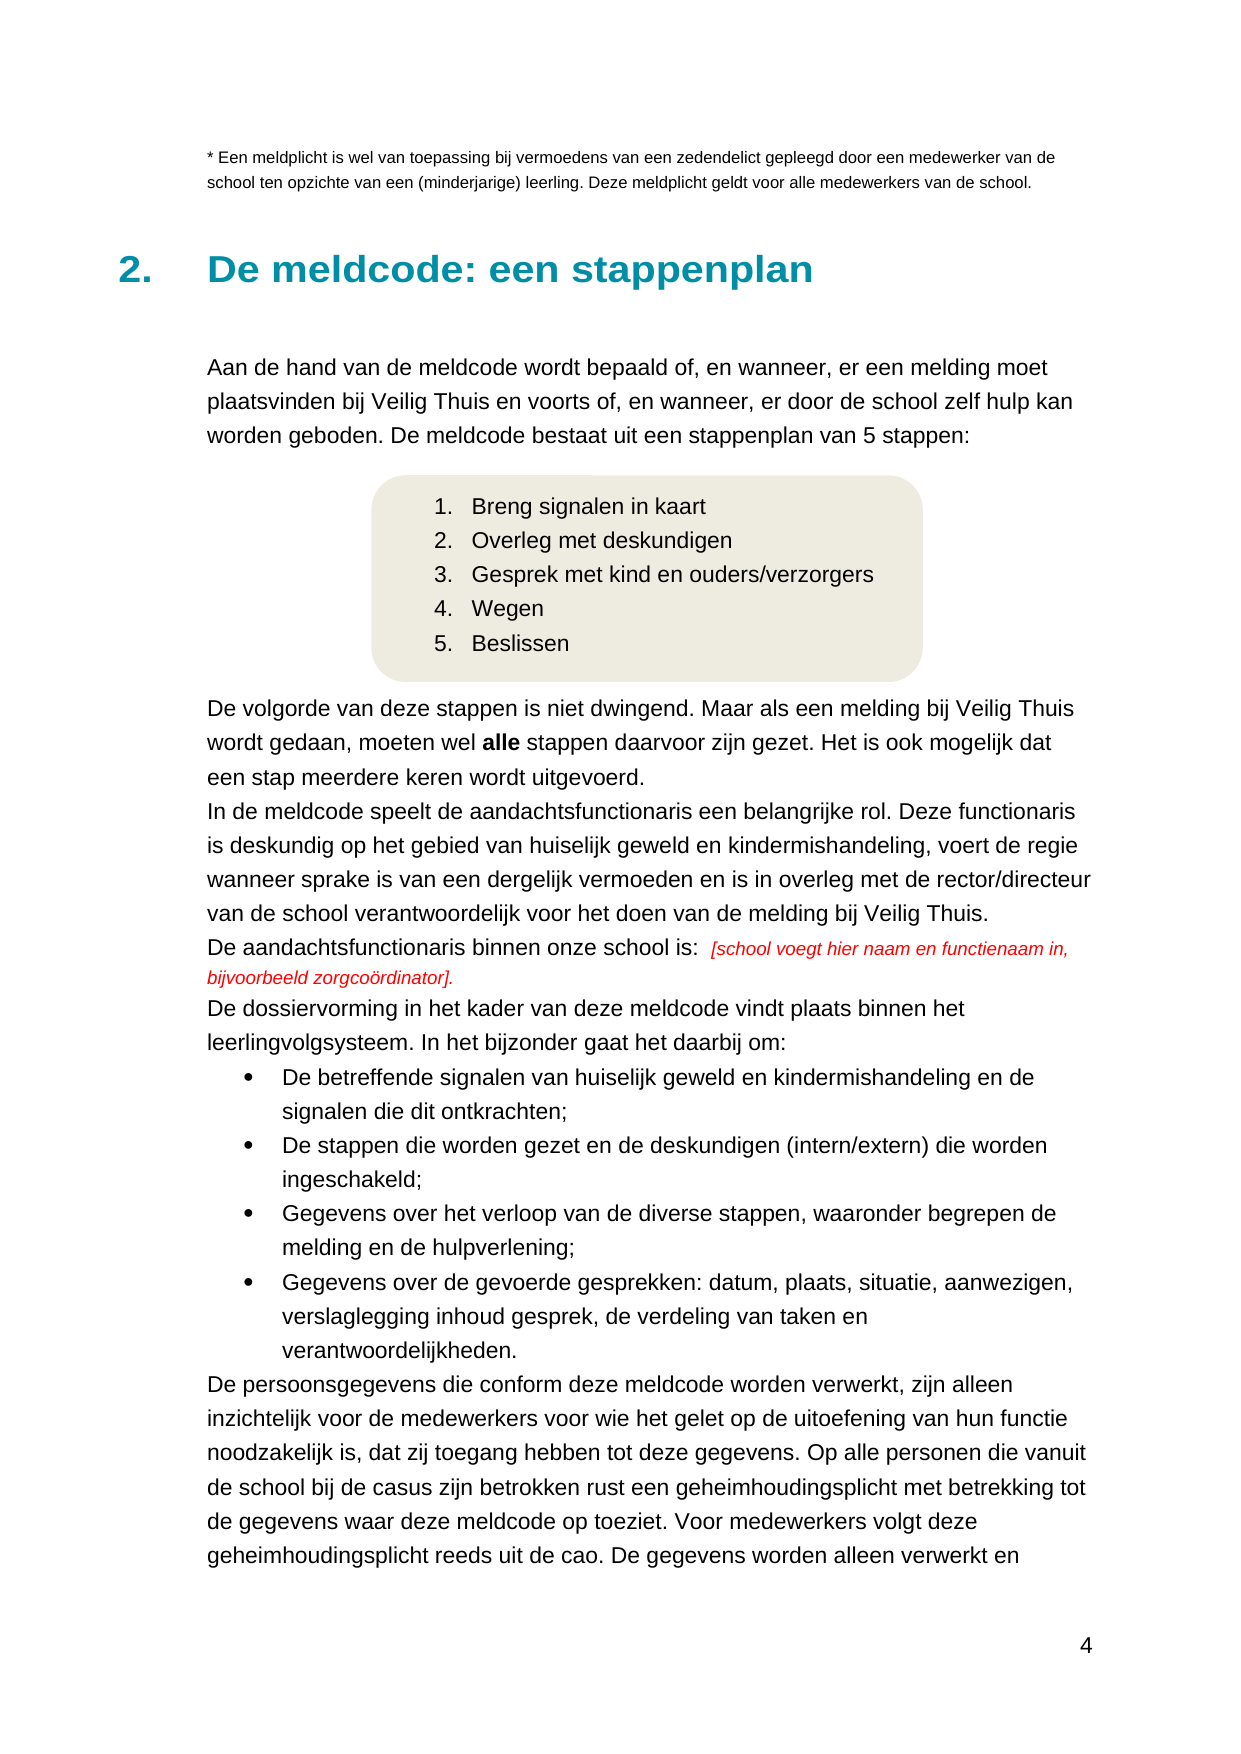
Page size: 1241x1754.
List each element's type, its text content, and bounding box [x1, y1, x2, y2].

list De betreffende signalen van huiselijk geweld en kindermishandeling en de signalen die dit ontkrachten; [244, 1063, 1092, 1124]
text De aandachtsfunctionaris binnen onze school is: [school voegt hier naam en functienaam in, bijvoorbeeld zorgcoördinator]. [207, 934, 1092, 989]
text In de meldcode speelt de aandachtsfunctionaris een belangrijke rol. Deze functionaris is deskundig op het gebied van huiselijk geweld en kindermishandeling, voert de regie wanneer sprake is van een dergelijk vermoeden en is in overleg met de rector/directeur van de school verantwoordelijk voor het doen van de melding bij Veilig Thuis. [207, 798, 1092, 927]
text * Een meldplicht is wel van toepassing bij vermoedens van een zedendelict gepleegd door een medewerker van de school ten opzichte van een (minderjarige) leerling. Deze meldplicht geldt voor alle medewerkers van de school. [207, 148, 1092, 192]
list Gegevens over het verloop van de diverse stappen, waaronder begrepen de melding en de hulpverlening; [244, 1200, 1092, 1261]
subtitle De meldcode: een stappenplan [118, 247, 1092, 291]
text De dossiervorming in het kader van deze meldcode vindt plaats binnen het leerlingvolgsysteem. In het bijzonder gaat het daarbij om: [207, 995, 1092, 1056]
list De stappen die worden gezet en de deskundigen (intern/extern) die worden ingeschakeld; [244, 1132, 1092, 1192]
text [207, 1371, 1092, 1568]
text Aan de hand van de meldcode wordt bepaald of, en wanneer, er een melding moet plaatsvinden bij Veilig Thuis en voorts of, en wanneer, er door de school zelf hulp kan worden geboden. De meldcode bestaat uit een stappenplan van 5 stappen: [207, 353, 1092, 448]
text De volgorde van deze stappen is niet dwingend. Maar als een melding bij Veilig Thuis wordt gedaan, moeten wel alle stappen daarvoor zijn gezet. Het is ook mogelijk dat een stap meerdere keren wordt uitgevoerd. [207, 695, 1092, 790]
list Gegevens over de gevoerde gesprekken: datum, plaats, situatie, aanwezigen, verslaglegging inhoud gesprek, de verdeling van taken en verantwoordelijkheden. [244, 1268, 1092, 1363]
